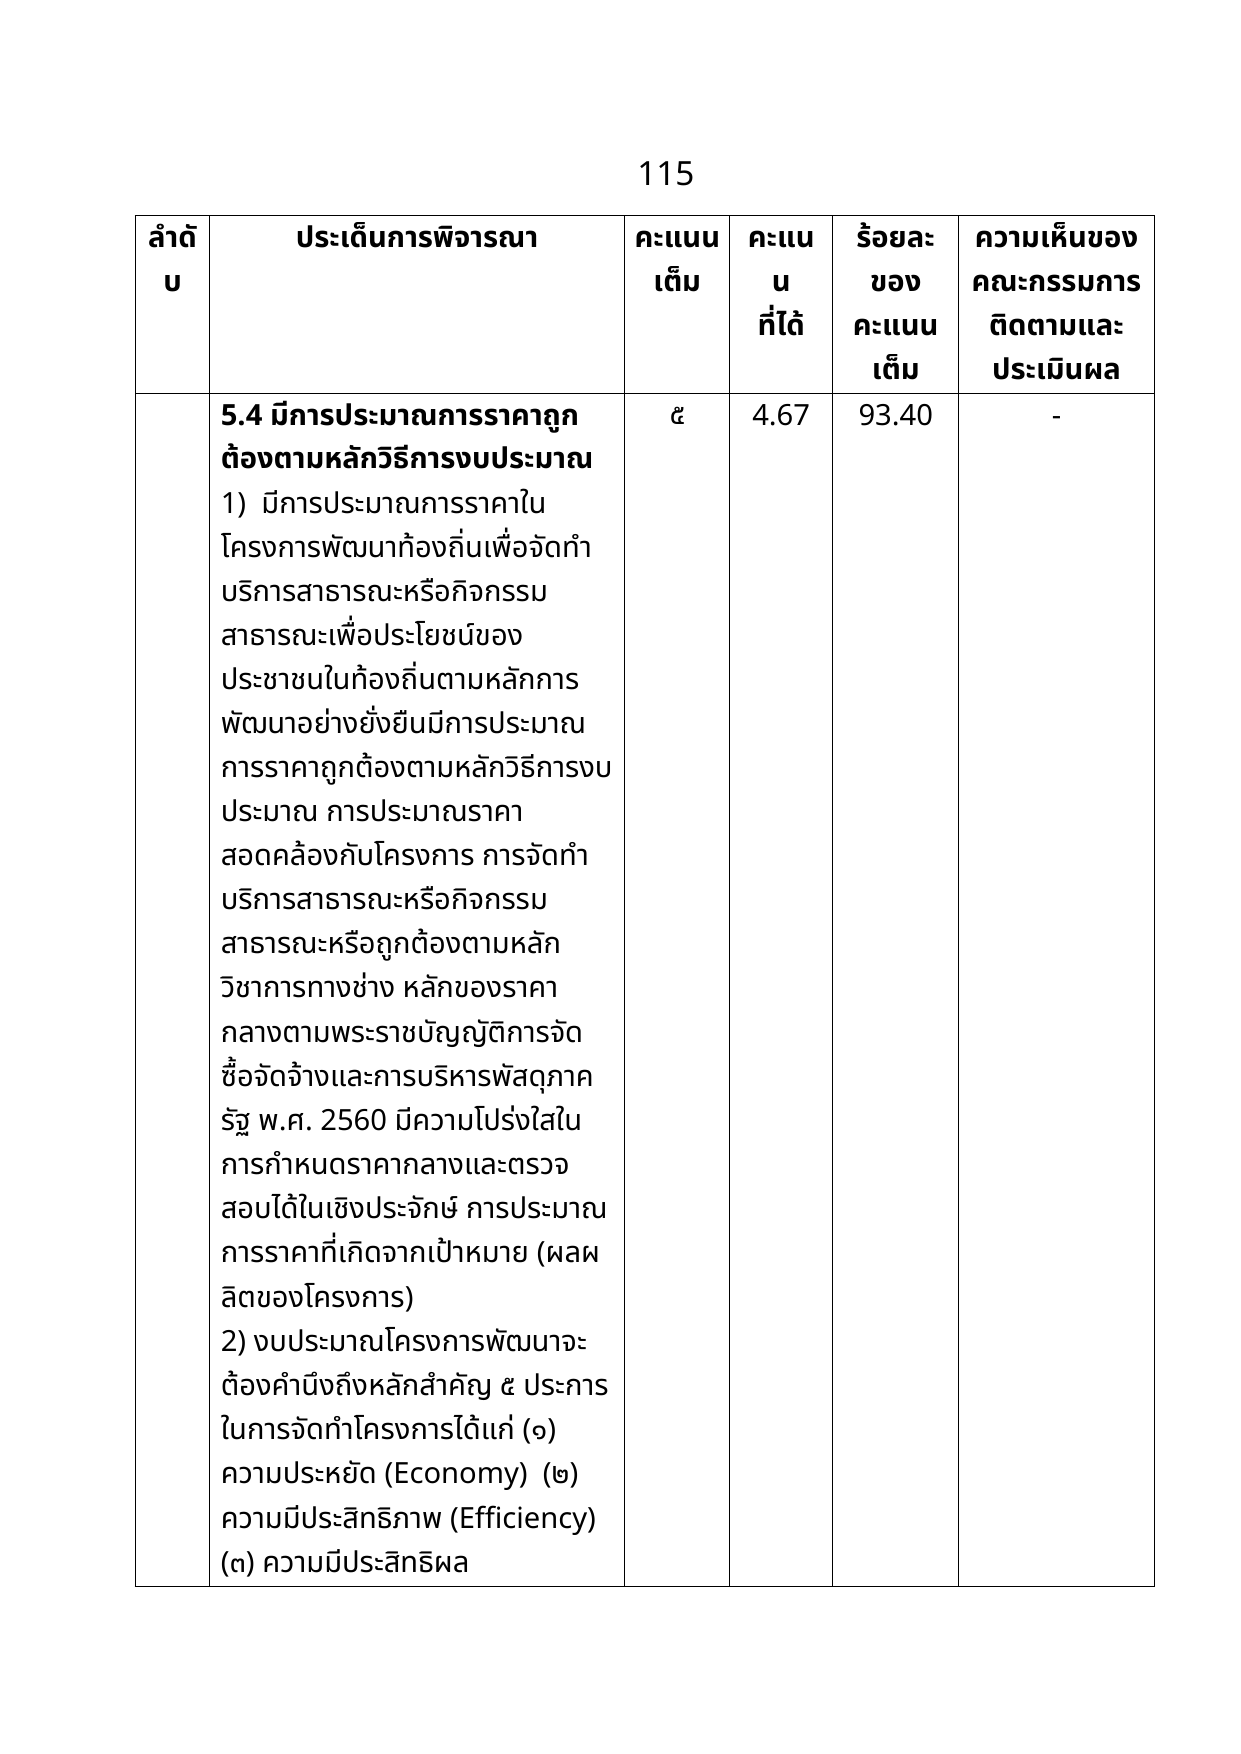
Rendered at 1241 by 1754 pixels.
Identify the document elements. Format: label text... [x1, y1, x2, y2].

table_header ร้อยละของคะแนนเต็ม [833, 216, 958, 393]
table_header ประเด็นการพิจารณา [210, 216, 624, 393]
text 115 [150, 118, 1181, 195]
table_cell 4.67 [730, 394, 832, 1586]
table_header คะแนน เต็ม [625, 216, 729, 393]
table_header ลำดับ [136, 216, 209, 393]
table_cell ๕ [625, 394, 729, 1586]
table_header คะแนน ที่ได้ [730, 216, 832, 393]
table_cell [136, 394, 209, 1586]
table_cell 93.40 [833, 394, 958, 1586]
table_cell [210, 394, 624, 1586]
table_cell - [959, 394, 1154, 1586]
table_header ความเห็นของคณะกรรมการติดตามและประเมินผล [959, 216, 1154, 393]
